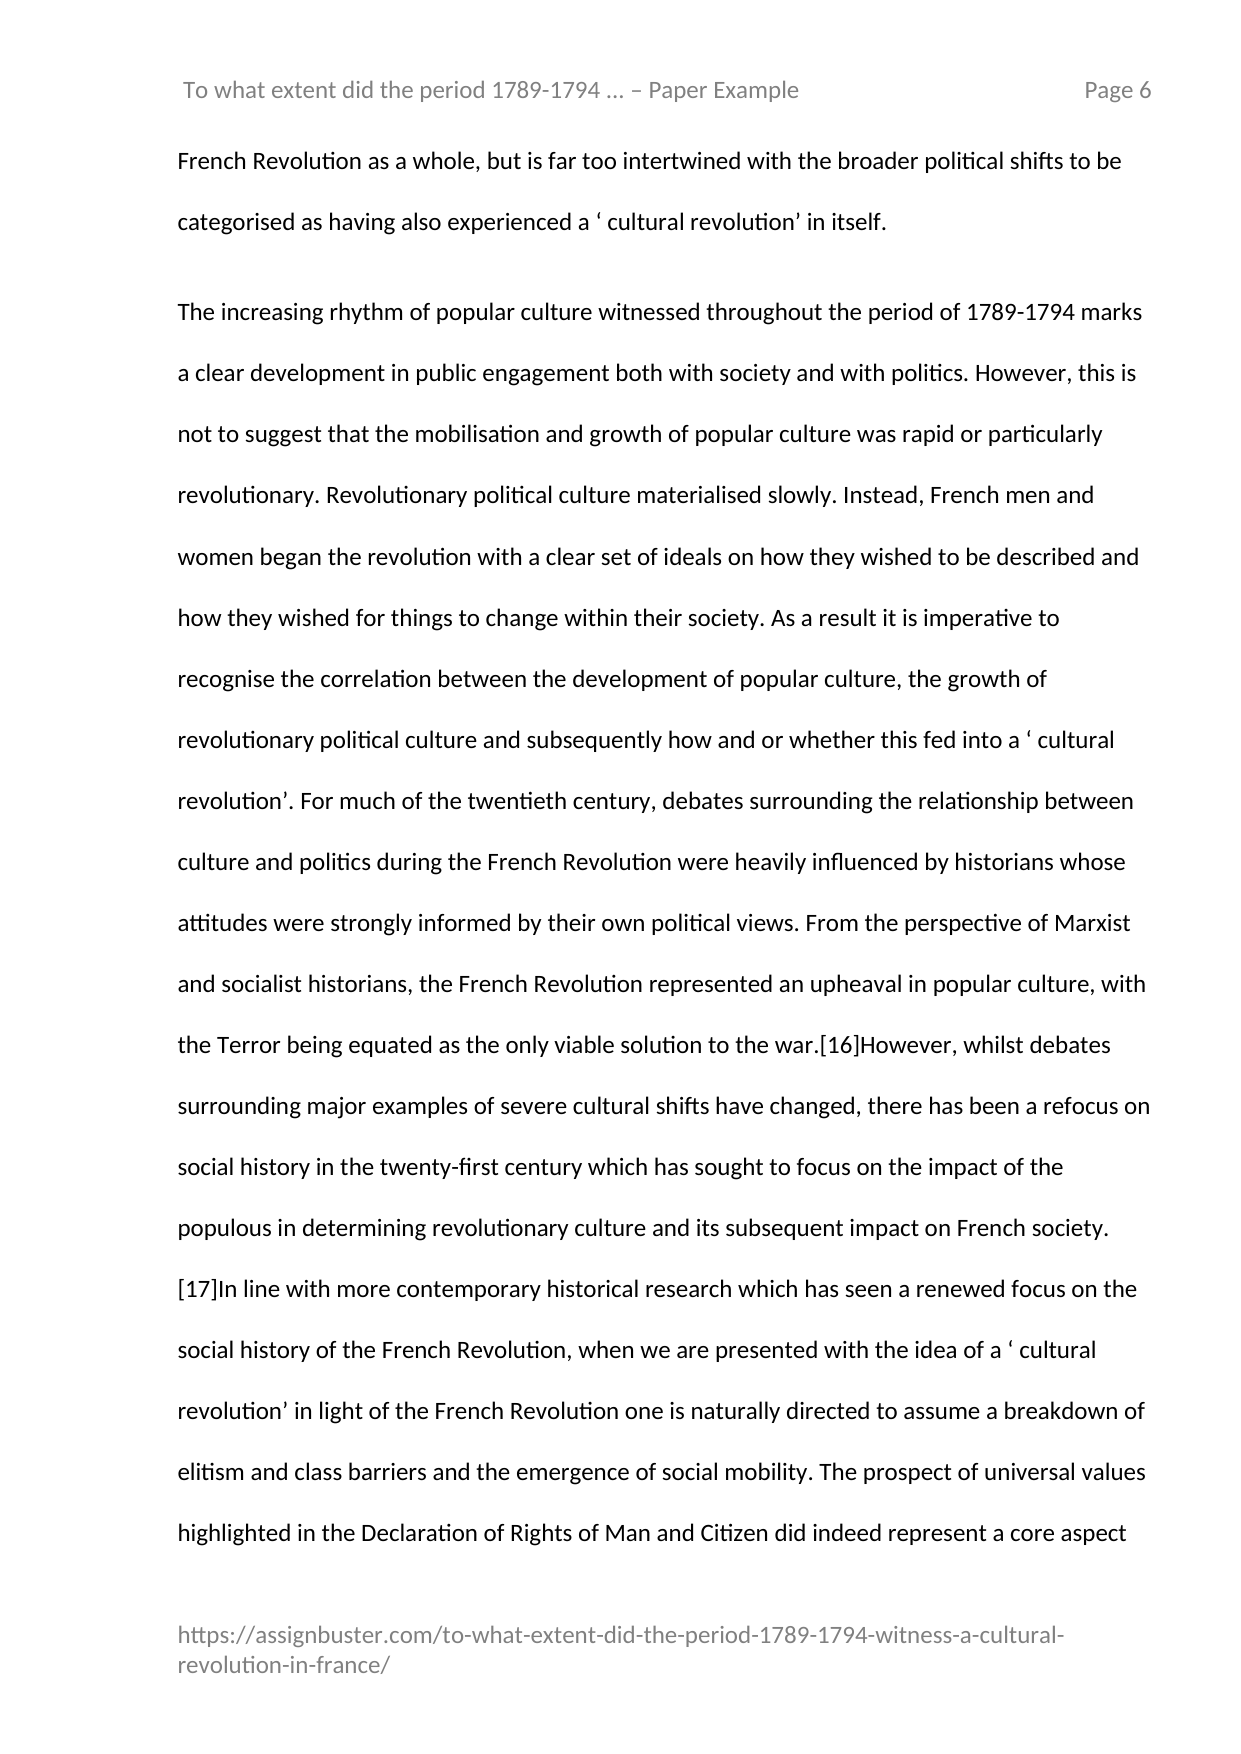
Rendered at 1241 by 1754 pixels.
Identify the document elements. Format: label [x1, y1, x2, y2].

text [177, 145, 1152, 237]
text [177, 297, 1152, 1548]
